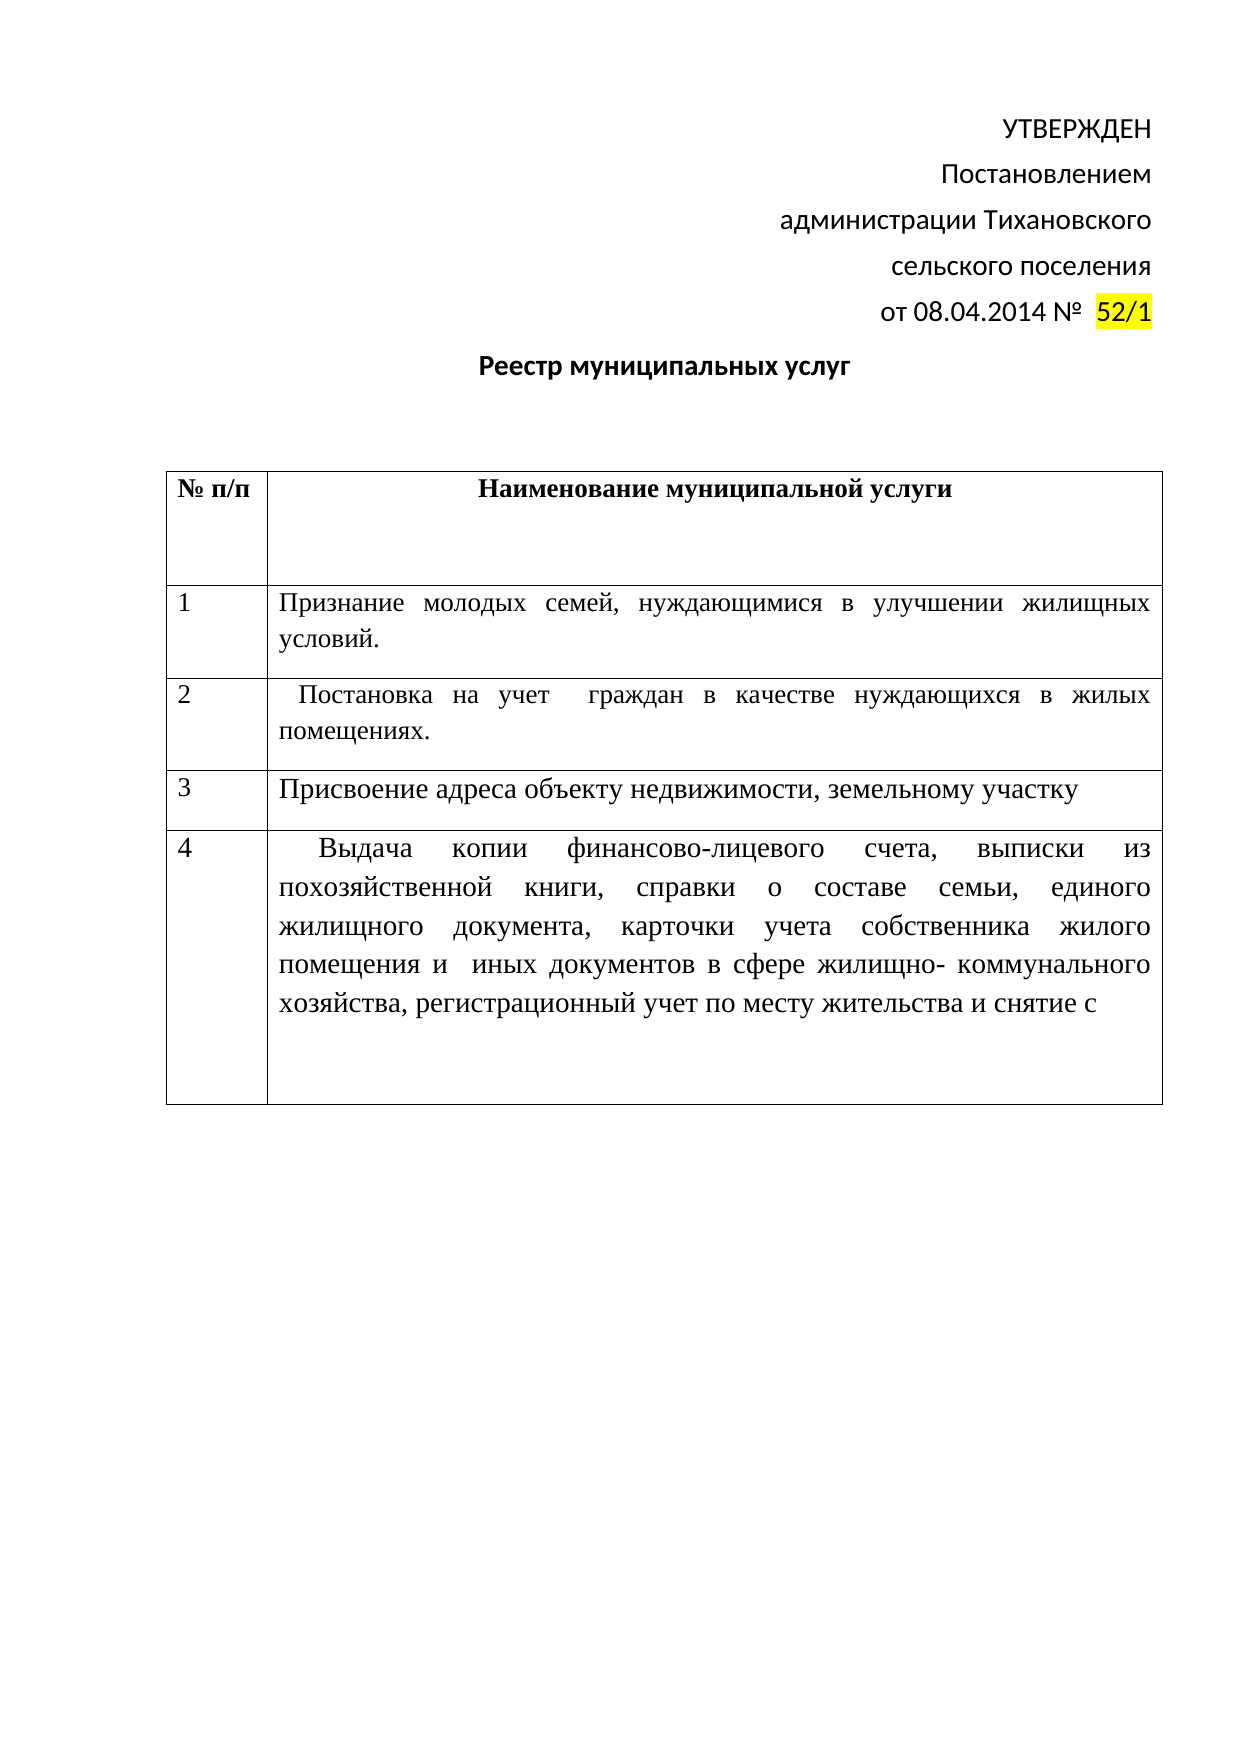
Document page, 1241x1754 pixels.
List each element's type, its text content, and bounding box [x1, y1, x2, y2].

table_cell 2 [167, 679, 267, 770]
table_cell 3 [167, 771, 267, 829]
table_cell Выдача копии финансово-лицевого счета, выписки из похозяйственной книги, справки о составе семьи, единого жилищного документа, карточки учета собственника жилого помещения и иных документов в сфере жилищно- коммунального хозяйства, регистрационный учет по месту жительства и снятие с [268, 831, 1162, 1103]
text от 08.04.2014 № 52/1 [177, 301, 1096, 326]
table_cell Признание молодых семей, нуждающимися в улучшении жилищных условий. [268, 586, 1162, 678]
table_cell Постановка на учет граждан в качестве нуждающихся в жилых помещениях. [268, 679, 1162, 770]
text администрации Тихановского [177, 210, 1152, 235]
text УТВЕРЖДЕН [177, 118, 1152, 143]
table_header Наименование муниципальной услуги [268, 472, 1162, 585]
text Постановлением [177, 164, 1152, 189]
table_cell 4 [167, 831, 267, 1103]
table_cell Присвоение адреса объекту недвижимости, земельному участку [268, 771, 1162, 829]
text Реестр муниципальных услуг [177, 347, 1152, 383]
table_cell 1 [167, 586, 267, 678]
table_header № п/п [167, 472, 267, 585]
text сельского поселения [177, 256, 1152, 281]
